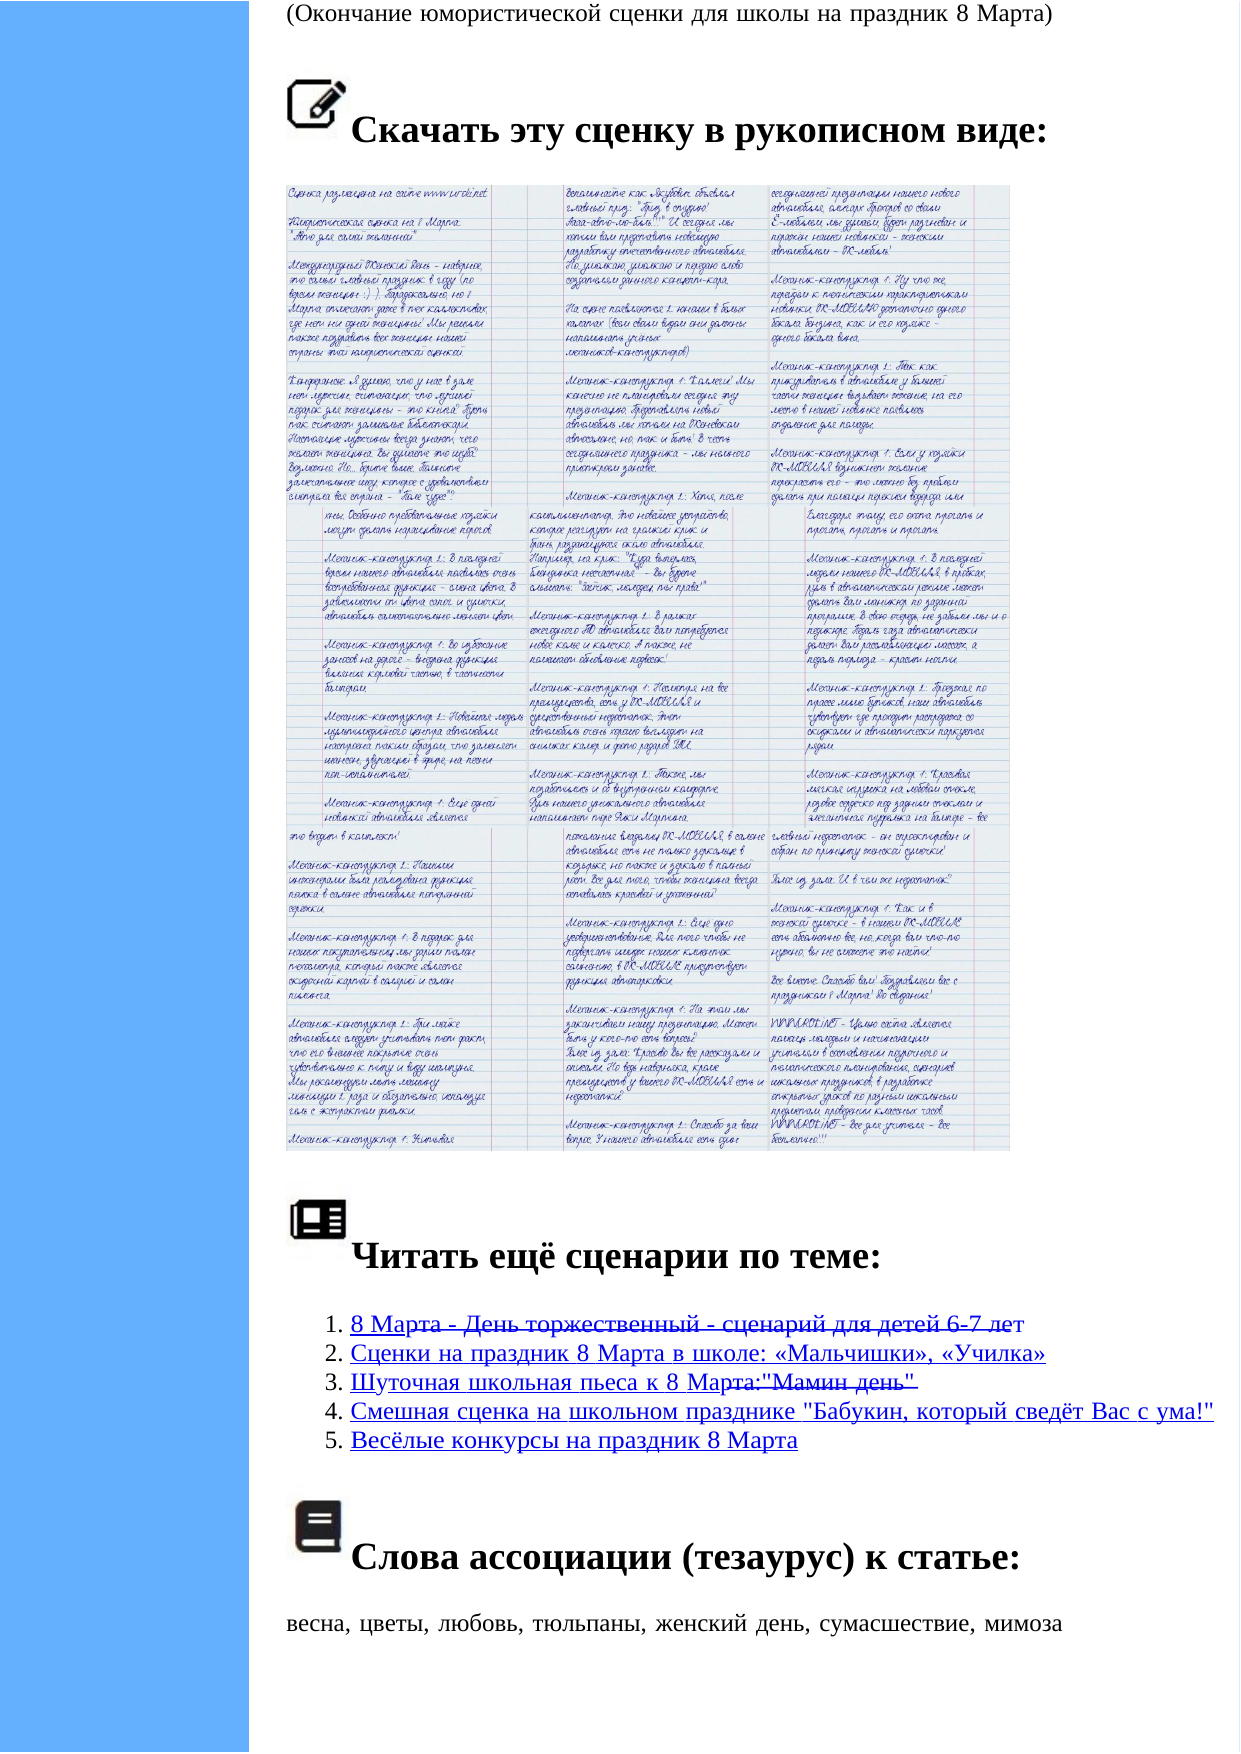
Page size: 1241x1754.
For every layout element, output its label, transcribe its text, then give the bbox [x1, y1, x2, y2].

list Сценки на праздник 8 Марта в школе: «Мальчишки», «Училка» [324, 1338, 1230, 1367]
list Весёлые конкурсы на праздник 8 Марта [324, 1425, 1230, 1454]
list Шуточная школьная пьеса к 8 Марта:"Мамин день" [324, 1367, 1230, 1396]
text весна, цветы, любовь, тюльпаны, женский день, сумасшествие, мимоза [286, 1608, 1230, 1637]
picture [286, 1483, 351, 1564]
subtitle Скачать эту сценку в рукописном виде: [350, 107, 1230, 151]
list Смешная сценка на школьном празднике "Бабукин, который сведёт Вас с ума!" [324, 1396, 1230, 1425]
picture [286, 185, 1010, 1151]
picture [286, 1182, 351, 1264]
list 8 Марта - День торжественный - сценарий для детей 6-7 лет [324, 1309, 1230, 1338]
text Читать ещё сценарии по теме: [349, 1232, 884, 1276]
text (Окончание юмористической сценки для школы на праздник 8 Марта) [286, 0, 1230, 27]
picture [286, 62, 351, 143]
subtitle Слова ассоциации (тезаурус) к статье: [350, 1533, 1230, 1577]
